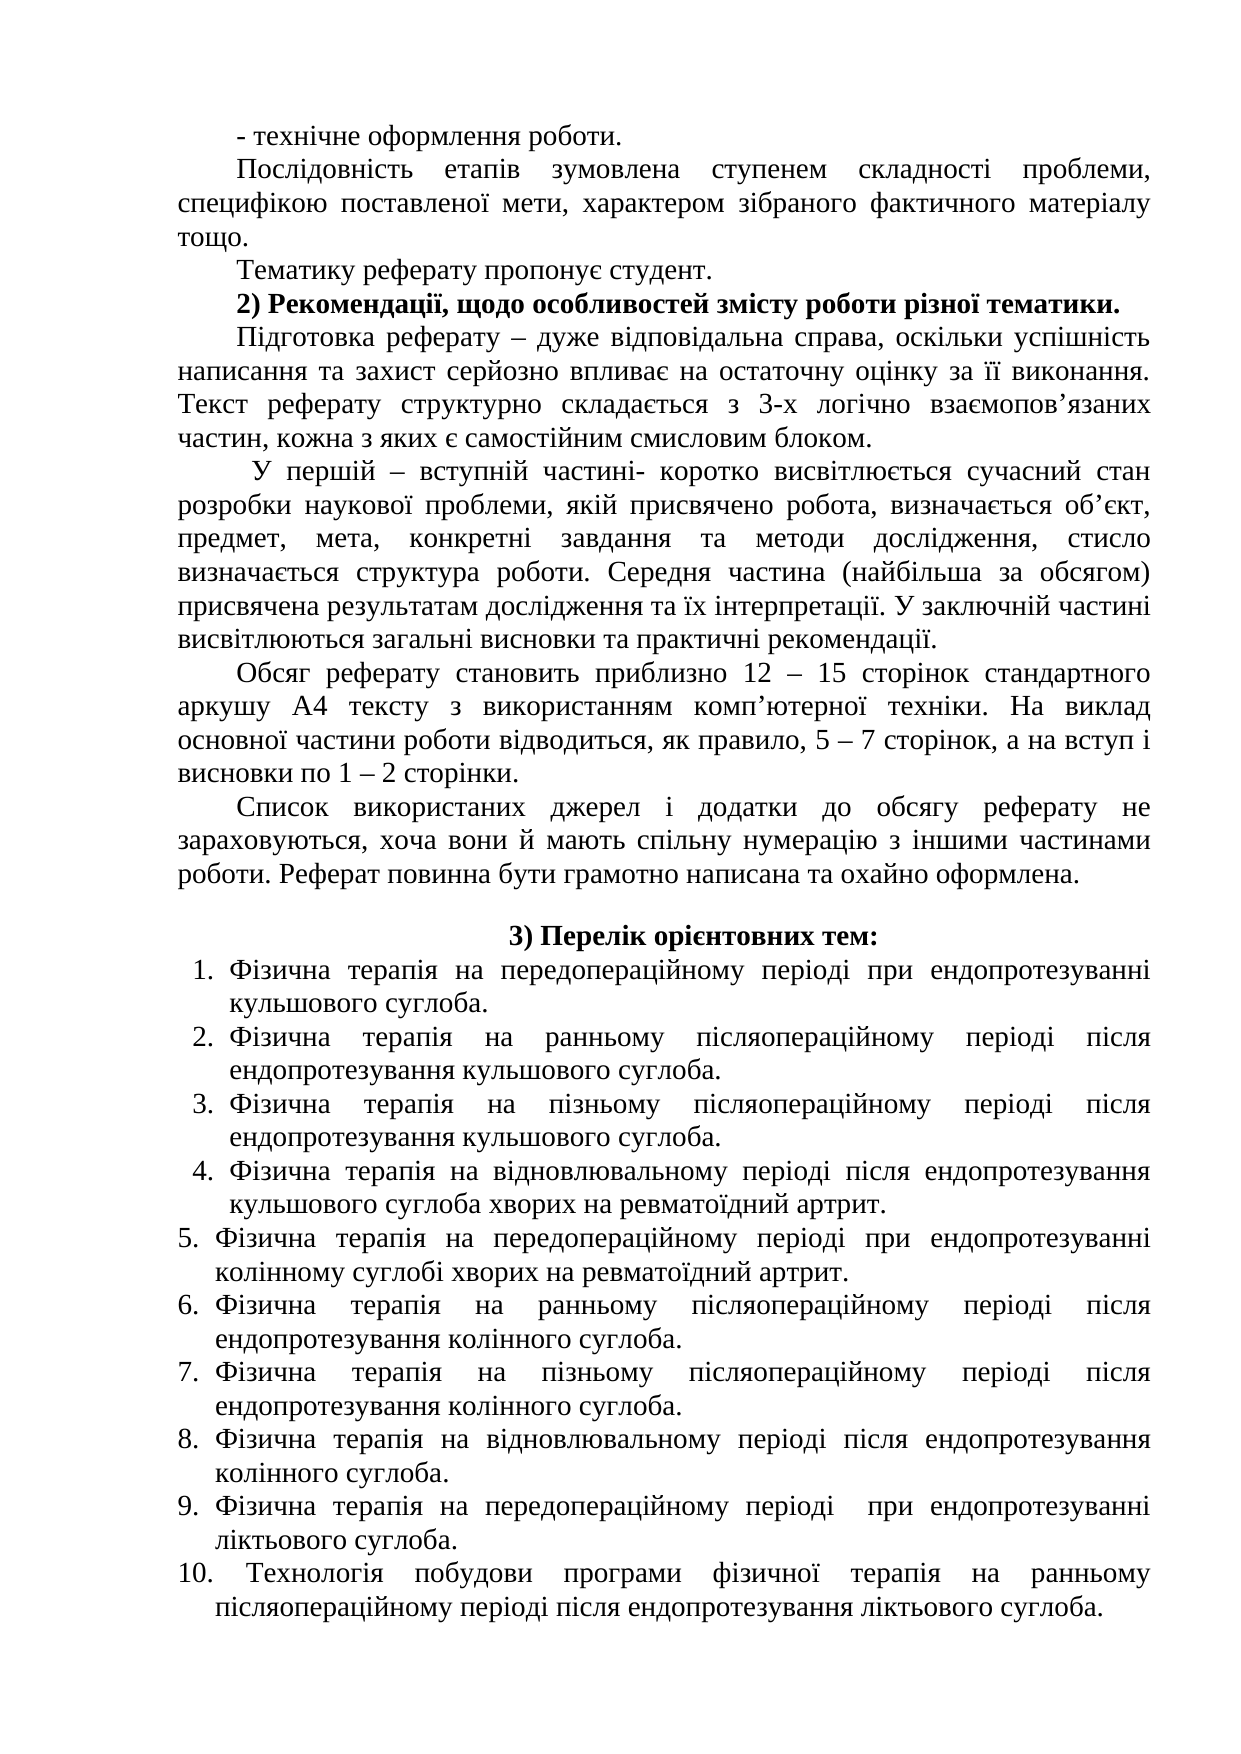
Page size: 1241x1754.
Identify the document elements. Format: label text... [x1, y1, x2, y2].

list Фізична терапія на відновлювальному періоді після ендопротезування кульшового суглоба хворих на ревматоїдний артрит. [192, 1153, 1152, 1220]
list Фізична терапія на передопераційному періоді при ендопротезуванні колінному суглобі хворих на ревматоїдний артрит. [177, 1220, 1152, 1287]
list Фізична терапія на пізньому післяопераційному періоді після ендопротезування колінного суглоба. [177, 1354, 1152, 1421]
list Фізична терапія на передопераційному періоді при ендопротезуванні кульшового суглоба. [192, 952, 1152, 1019]
list Фізична терапія на пізньому післяопераційному періоді після ендопротезування кульшового суглоба. [192, 1086, 1152, 1153]
list Фізична терапія на відновлювальному періоді після ендопротезування колінного суглоба. [177, 1421, 1152, 1488]
text Послідовність етапів зумовлена ступенем складності проблеми, специфікою поставленої мети, характером зібраного фактичного матеріалу тощо. [177, 152, 1152, 252]
text Тематику реферату пропонує студент. [177, 252, 1152, 286]
text 3) Перелік орієнтовних тем: [177, 918, 1152, 952]
text Підготовка реферату – дуже відповідальна справа, оскільки успішність написання та захист серйозно впливає на остаточну оцінку за її виконання. Текст реферату структурно складається з 3-х логічно взаємопов’язаних частин, кожна з яких є самостійним смисловим блоком. [177, 319, 1152, 453]
list Фізична терапія на ранньому післяопераційному періоді після ендопротезування кульшового суглоба. [192, 1019, 1152, 1086]
list Фізична терапія на передопераційному періоді при ендопротезуванні ліктьового суглоба. [177, 1488, 1152, 1556]
text Список використаних джерел і додатки до обсягу реферату не зараховуються, хоча вони й мають спільну нумерацію з іншими частинами роботи. Реферат повинна бути грамотно написана та охайно оформлена. [177, 789, 1152, 889]
list Технологія побудови програми фізичної терапія на ранньому післяопераційному періоді після ендопротезування ліктьового суглоба. [177, 1556, 1152, 1623]
text У першій – вступній частині- коротко висвітлюється сучасний стан розробки наукової проблеми, якій присвячено робота, визначається об’єкт, предмет, мета, конкретні завдання та методи дослідження, стисло визначається структура роботи. Середня частина (найбільша за обсягом) присвячена результатам дослідження та їх інтерпретації. У заключній частині висвітлюються загальні висновки та практичні рекомендації. [177, 453, 1152, 655]
list Фізична терапія на ранньому післяопераційному періоді після ендопротезування колінного суглоба. [177, 1287, 1152, 1354]
text - технічне оформлення роботи. [177, 118, 1152, 152]
text 2) Рекомендації, щодо особливостей змісту роботи різної тематики. [177, 286, 1152, 319]
text Обсяг реферату становить приблизно 12 – 15 сторінок стандартного аркушу А4 тексту з використанням комп’ютерної техніки. На виклад основної частини роботи відводиться, як правило, 5 – 7 сторінок, а на вступ і висновки по 1 – 2 сторінки. [177, 655, 1152, 789]
